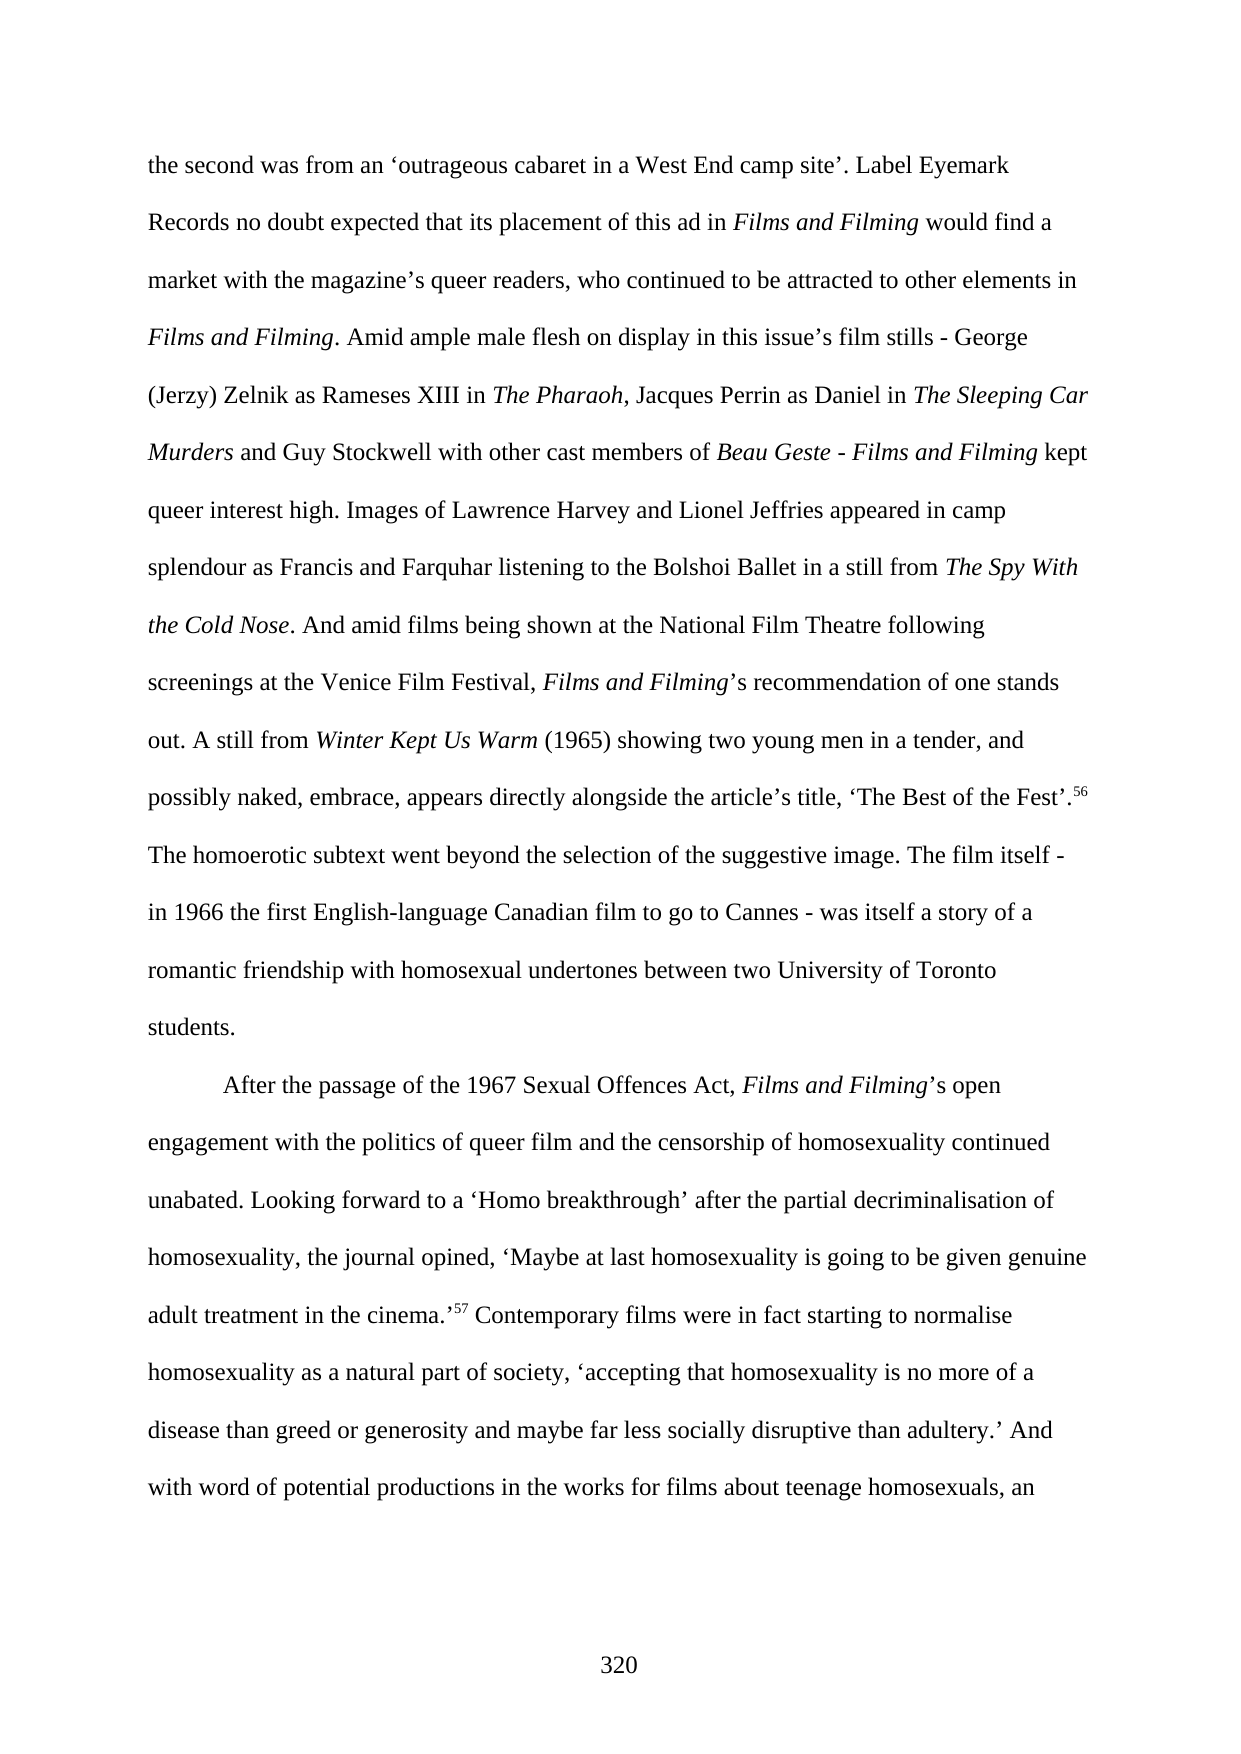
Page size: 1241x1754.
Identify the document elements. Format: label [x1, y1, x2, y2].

text [148, 1070, 1090, 1501]
text [148, 150, 1090, 1041]
